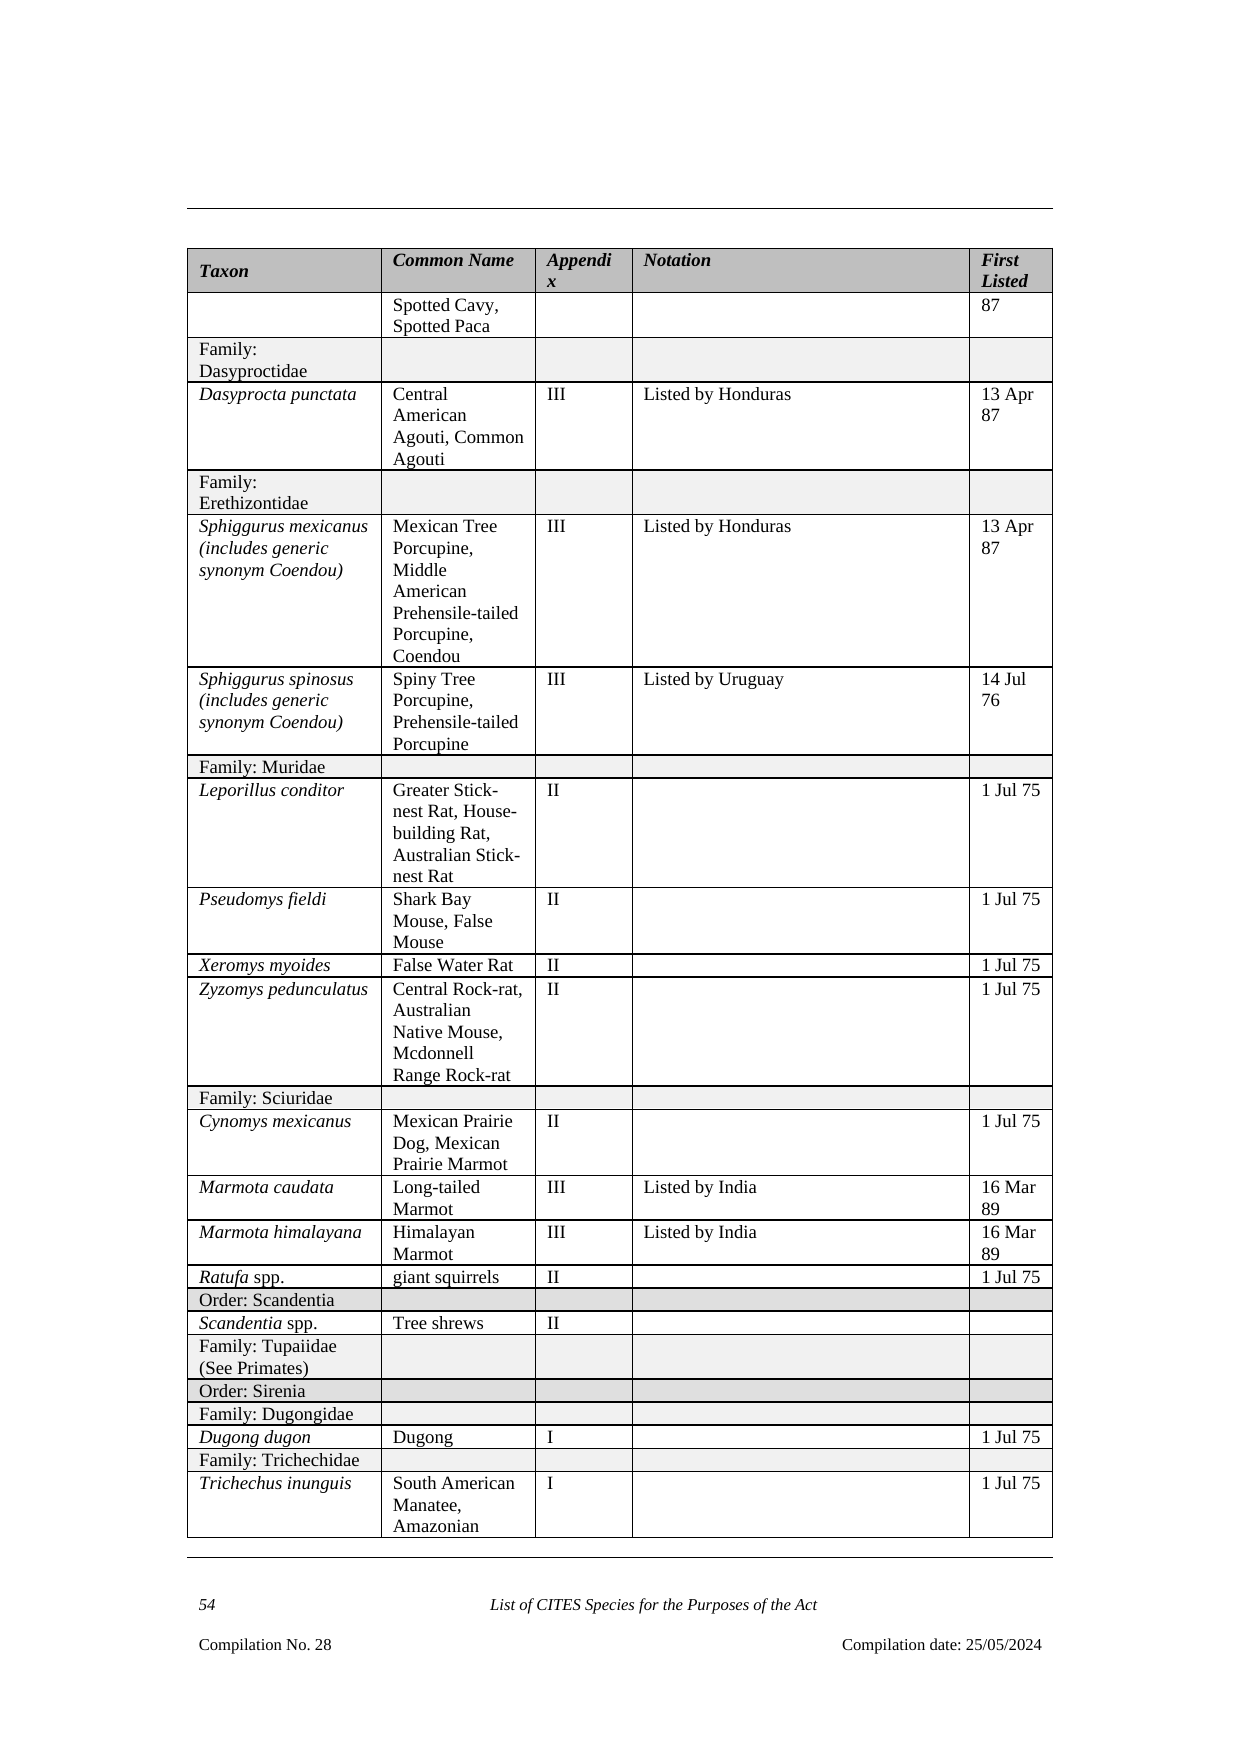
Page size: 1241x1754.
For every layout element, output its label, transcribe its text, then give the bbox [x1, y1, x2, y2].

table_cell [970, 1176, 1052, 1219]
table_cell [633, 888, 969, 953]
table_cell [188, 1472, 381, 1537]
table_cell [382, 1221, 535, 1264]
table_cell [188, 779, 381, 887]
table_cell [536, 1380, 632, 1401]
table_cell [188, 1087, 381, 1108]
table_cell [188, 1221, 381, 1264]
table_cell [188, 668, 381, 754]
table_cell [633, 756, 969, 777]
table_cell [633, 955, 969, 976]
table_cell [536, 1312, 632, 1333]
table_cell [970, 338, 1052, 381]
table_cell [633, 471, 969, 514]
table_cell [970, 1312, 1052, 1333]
table_header Appendix [536, 249, 632, 292]
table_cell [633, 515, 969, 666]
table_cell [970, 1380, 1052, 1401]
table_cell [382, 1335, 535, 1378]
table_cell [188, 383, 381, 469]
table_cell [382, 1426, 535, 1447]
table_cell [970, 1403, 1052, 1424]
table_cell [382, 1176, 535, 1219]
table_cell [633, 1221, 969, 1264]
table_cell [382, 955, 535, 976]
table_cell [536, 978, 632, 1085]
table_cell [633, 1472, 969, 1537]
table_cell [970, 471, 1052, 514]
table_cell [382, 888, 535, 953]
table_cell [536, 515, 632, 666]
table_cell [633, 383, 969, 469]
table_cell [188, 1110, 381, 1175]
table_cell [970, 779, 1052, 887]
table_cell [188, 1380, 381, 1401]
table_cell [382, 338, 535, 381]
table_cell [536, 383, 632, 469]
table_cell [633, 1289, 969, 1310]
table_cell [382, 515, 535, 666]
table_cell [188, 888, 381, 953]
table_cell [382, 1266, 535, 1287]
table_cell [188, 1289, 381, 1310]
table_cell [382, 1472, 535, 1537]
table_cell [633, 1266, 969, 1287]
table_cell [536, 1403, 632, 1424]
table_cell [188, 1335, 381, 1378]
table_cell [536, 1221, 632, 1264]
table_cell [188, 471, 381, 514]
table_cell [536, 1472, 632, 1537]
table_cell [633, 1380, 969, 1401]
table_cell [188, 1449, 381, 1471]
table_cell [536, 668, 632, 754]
table_header Taxon [188, 249, 381, 292]
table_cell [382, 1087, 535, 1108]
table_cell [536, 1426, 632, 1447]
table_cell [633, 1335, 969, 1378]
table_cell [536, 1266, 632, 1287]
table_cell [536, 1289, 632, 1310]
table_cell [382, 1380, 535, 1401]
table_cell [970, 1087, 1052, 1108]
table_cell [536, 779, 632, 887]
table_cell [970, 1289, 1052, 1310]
table_header Notation [633, 249, 969, 292]
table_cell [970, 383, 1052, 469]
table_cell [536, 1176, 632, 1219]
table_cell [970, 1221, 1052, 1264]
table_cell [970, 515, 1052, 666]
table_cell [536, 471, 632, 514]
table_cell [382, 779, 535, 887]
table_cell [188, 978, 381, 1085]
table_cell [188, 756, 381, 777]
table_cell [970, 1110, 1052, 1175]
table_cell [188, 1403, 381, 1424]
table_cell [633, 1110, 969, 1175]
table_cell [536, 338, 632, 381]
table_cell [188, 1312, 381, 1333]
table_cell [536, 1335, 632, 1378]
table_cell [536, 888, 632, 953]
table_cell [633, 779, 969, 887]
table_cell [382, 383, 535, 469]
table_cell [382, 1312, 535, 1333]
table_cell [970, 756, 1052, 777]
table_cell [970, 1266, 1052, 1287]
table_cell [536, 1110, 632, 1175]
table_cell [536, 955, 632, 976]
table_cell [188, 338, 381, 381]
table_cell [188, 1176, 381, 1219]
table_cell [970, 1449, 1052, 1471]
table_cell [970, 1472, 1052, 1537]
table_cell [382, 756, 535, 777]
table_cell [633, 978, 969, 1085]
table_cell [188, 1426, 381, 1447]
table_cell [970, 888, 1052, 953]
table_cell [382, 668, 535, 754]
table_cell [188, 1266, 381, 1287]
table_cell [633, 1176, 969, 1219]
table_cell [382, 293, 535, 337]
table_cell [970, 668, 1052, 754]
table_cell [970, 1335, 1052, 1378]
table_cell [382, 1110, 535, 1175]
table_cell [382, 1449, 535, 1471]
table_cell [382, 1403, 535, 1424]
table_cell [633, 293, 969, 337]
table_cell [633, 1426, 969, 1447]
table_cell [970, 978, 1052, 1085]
table_header First Listed [970, 249, 1052, 292]
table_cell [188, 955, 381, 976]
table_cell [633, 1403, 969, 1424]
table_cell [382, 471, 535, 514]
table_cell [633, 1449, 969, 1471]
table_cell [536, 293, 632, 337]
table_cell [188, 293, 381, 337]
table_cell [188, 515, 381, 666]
table_header Common Name [382, 249, 535, 292]
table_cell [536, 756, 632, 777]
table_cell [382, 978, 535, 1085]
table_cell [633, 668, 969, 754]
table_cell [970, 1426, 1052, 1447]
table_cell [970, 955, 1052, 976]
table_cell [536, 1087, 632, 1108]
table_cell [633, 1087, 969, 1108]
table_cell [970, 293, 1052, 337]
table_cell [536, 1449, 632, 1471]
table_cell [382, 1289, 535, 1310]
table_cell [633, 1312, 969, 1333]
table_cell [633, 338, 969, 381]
